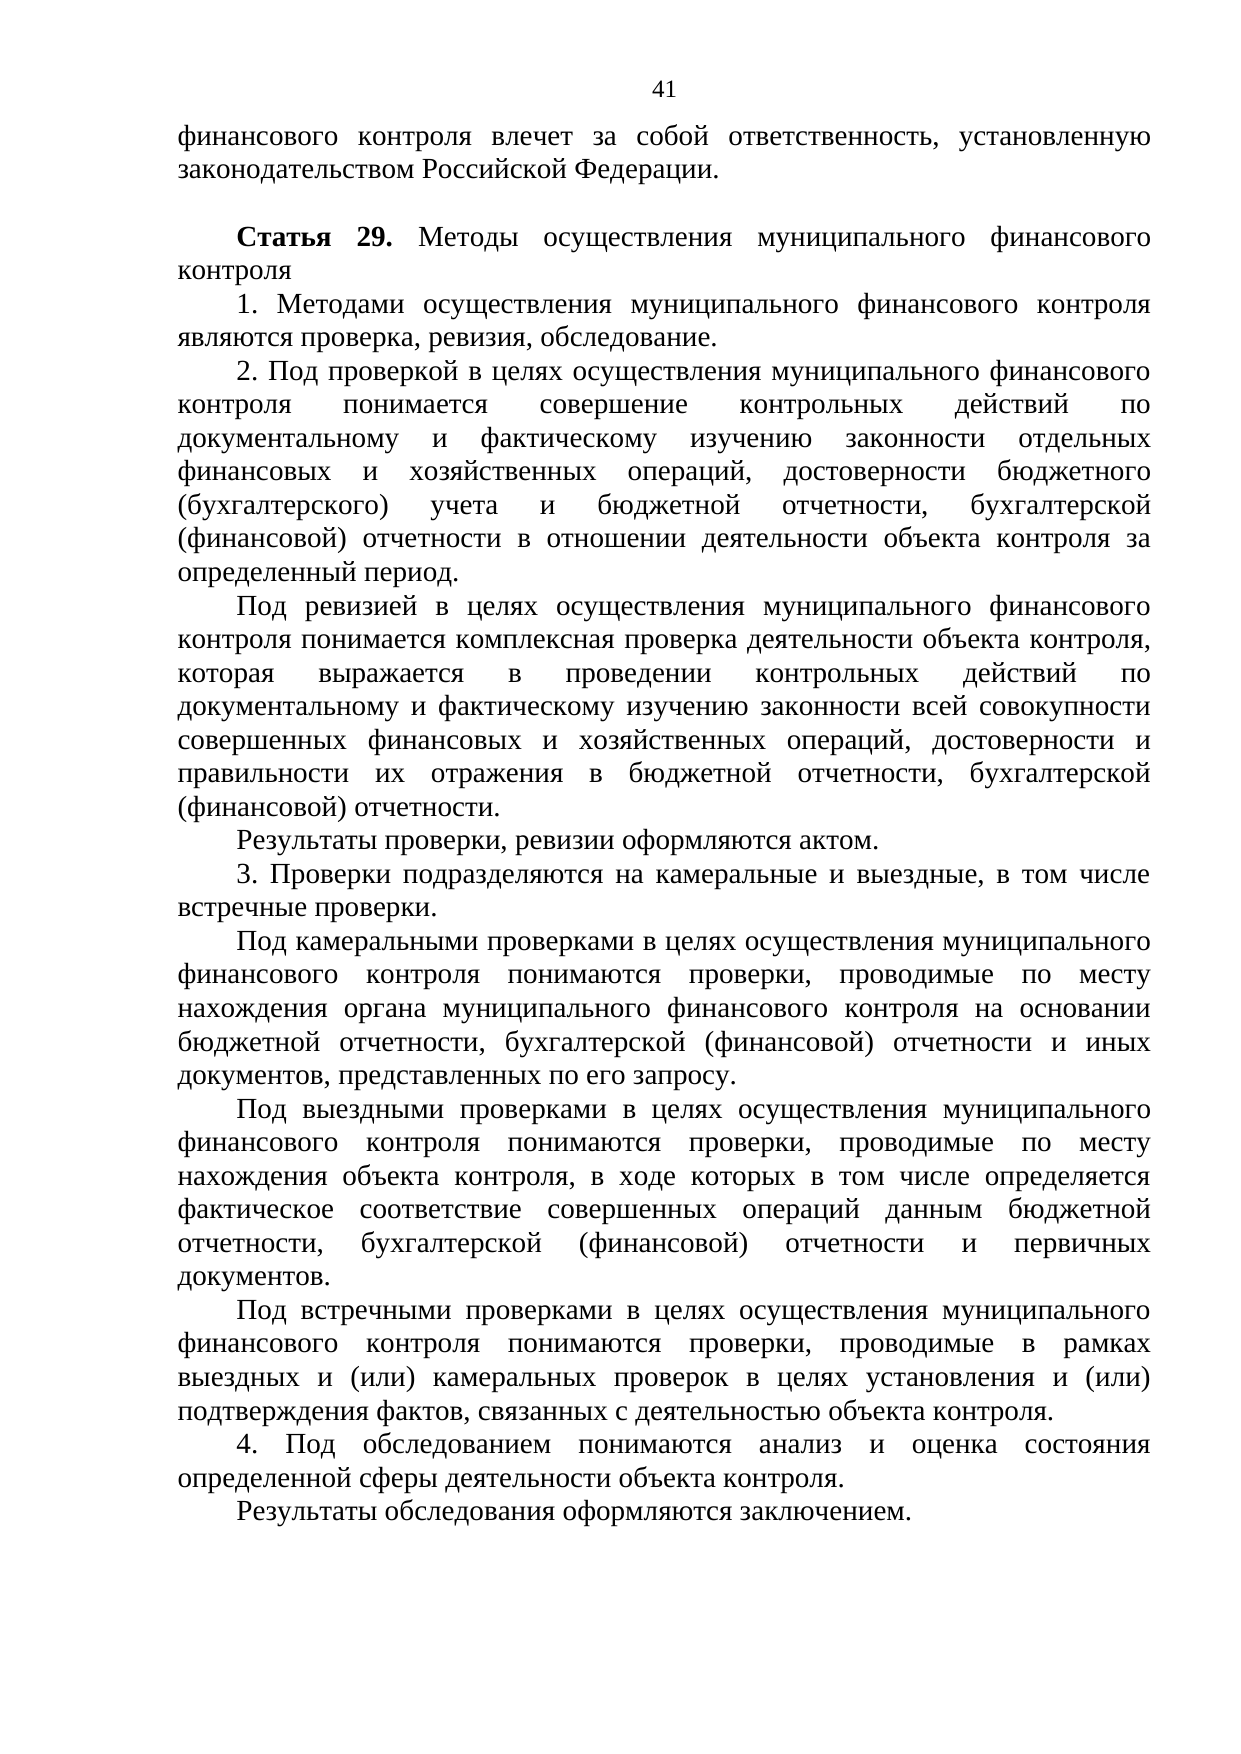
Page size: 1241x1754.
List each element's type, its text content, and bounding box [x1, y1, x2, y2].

text 3. Проверки подразделяются на камеральные и выездные, в том числе встречные проверки. [177, 856, 1152, 923]
text Результаты проверки, ревизии оформляются актом. [177, 822, 1152, 856]
text Под встречными проверками в целях осуществления муниципального финансового контроля понимаются проверки, проводимые в рамках выездных и (или) камеральных проверок в целях установления и (или) подтверждения фактов, связанных с деятельностью объекта контроля. [177, 1292, 1152, 1426]
text Под ревизией в целях осуществления муниципального финансового контроля понимается комплексная проверка деятельности объекта контроля, которая выражается в проведении контрольных действий по документальному и фактическому изучению законности всей совокупности совершенных финансовых и хозяйственных операций, достоверности и правильности их отражения в бюджетной отчетности, бухгалтерской (финансовой) отчетности. [177, 588, 1152, 822]
text Под камеральными проверками в целях осуществления муниципального финансового контроля понимаются проверки, проводимые по месту нахождения органа муниципального финансового контроля на основании бюджетной отчетности, бухгалтерской (финансовой) отчетности и иных документов, представленных по его запросу. [177, 923, 1152, 1091]
text 4. Под обследованием понимаются анализ и оценка состояния определенной сферы деятельности объекта контроля. [177, 1426, 1152, 1493]
text Статья 29. Методы осуществления муниципального финансового контроля [177, 219, 1152, 286]
text 1. Методами осуществления муниципального финансового контроля являются проверка, ревизия, обследование. [177, 286, 1152, 353]
text Результаты обследования оформляются заключением. [177, 1493, 1152, 1527]
text Под выездными проверками в целях осуществления муниципального финансового контроля понимаются проверки, проводимые по месту нахождения объекта контроля, в ходе которых в том числе определяется фактическое соответствие совершенных операций данным бюджетной отчетности, бухгалтерской (финансовой) отчетности и первичных документов. [177, 1091, 1152, 1292]
text 2. Под проверкой в целях осуществления муниципального финансового контроля понимается совершение контрольных действий по документальному и фактическому изучению законности отдельных финансовых и хозяйственных операций, достоверности бюджетного (бухгалтерского) учета и бюджетной отчетности, бухгалтерской (финансовой) отчетности в отношении деятельности объекта контроля за определенный период. [177, 353, 1152, 588]
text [177, 118, 1152, 185]
